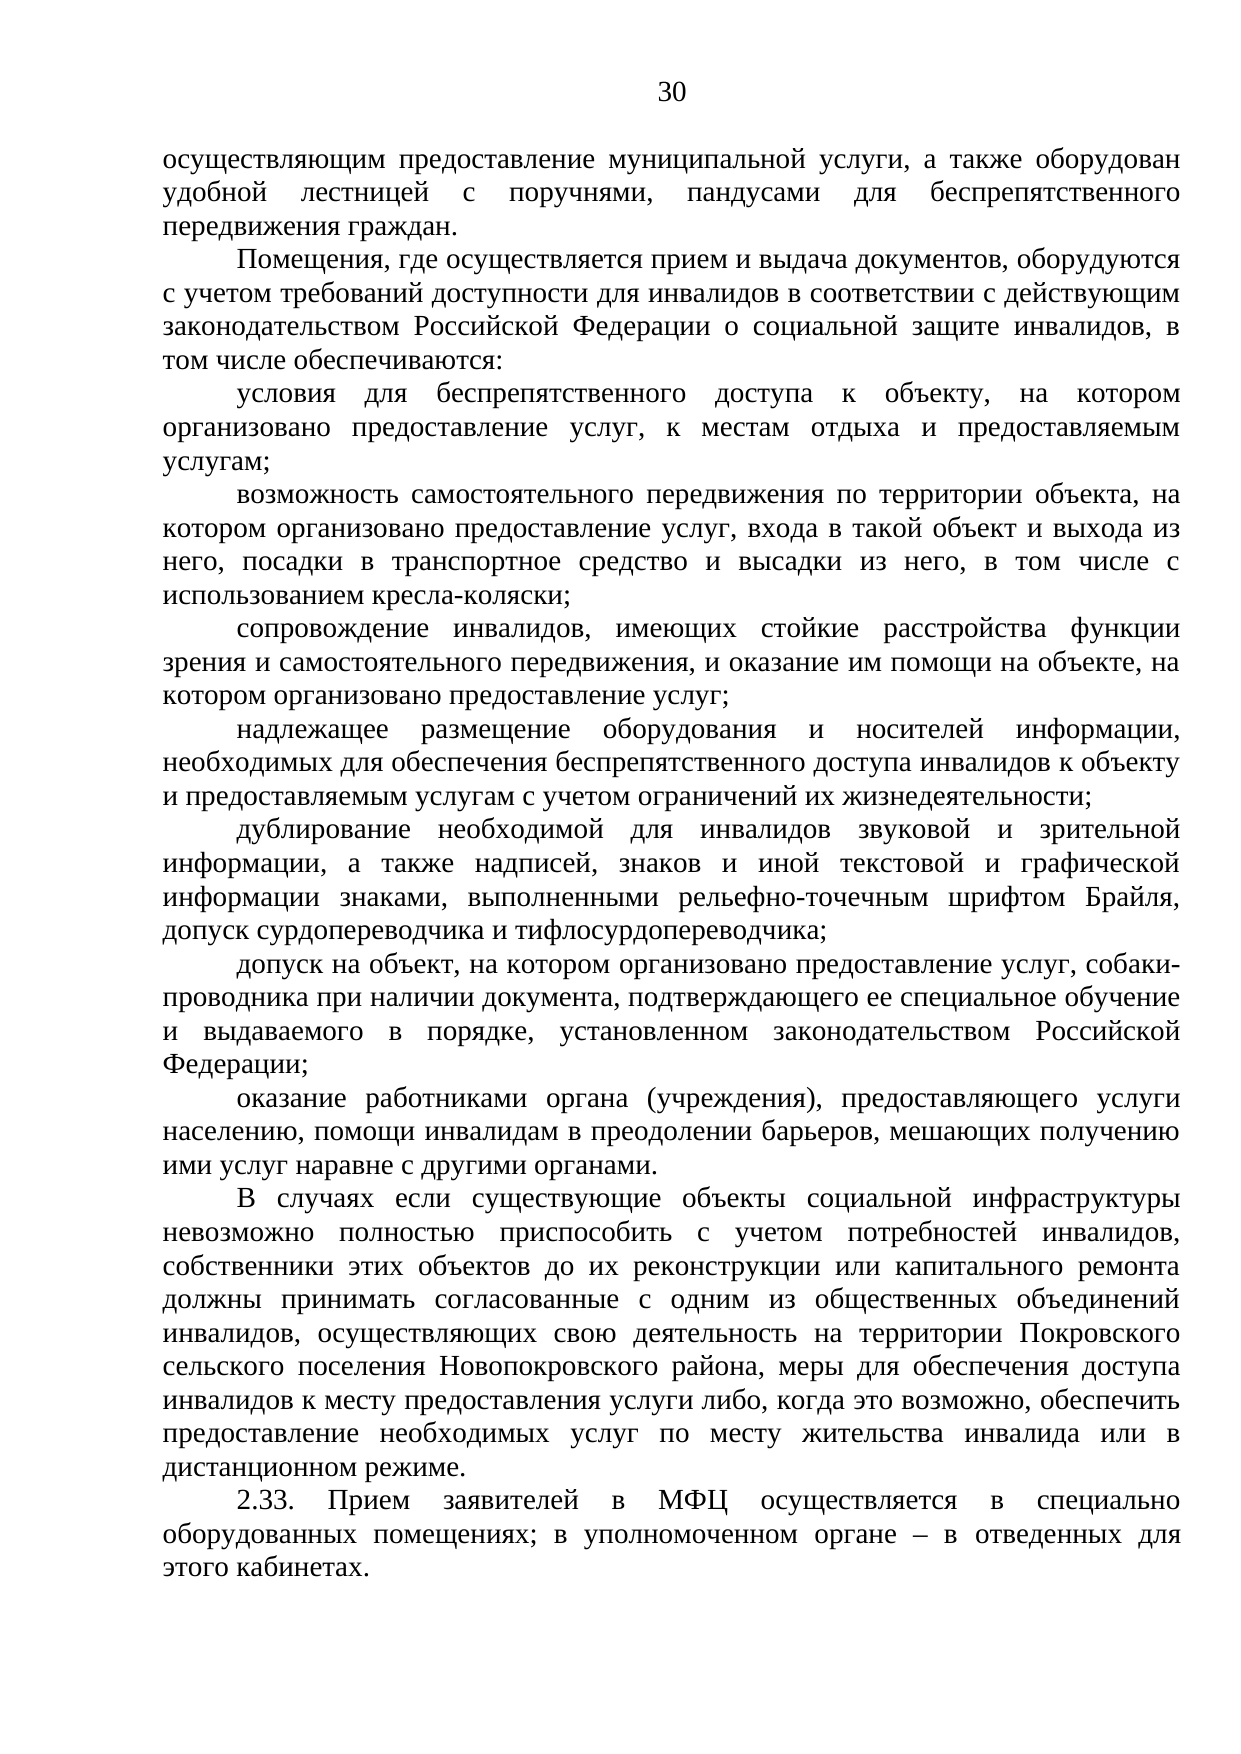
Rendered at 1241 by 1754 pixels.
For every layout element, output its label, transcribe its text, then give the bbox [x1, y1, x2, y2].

text Помещения, где осуществляется прием и выдача документов, оборудуются с учетом требований доступности для инвалидов в соответствии с действующим законодательством Российской Федерации о социальной защите инвалидов, в том числе обеспечиваются: [162, 241, 1181, 376]
text В случаях если существующие объекты социальной инфраструктуры невозможно полностью приспособить с учетом потребностей инвалидов, собственники этих объектов до их реконструкции или капитального ремонта должны принимать согласованные с одним из общественных объединений инвалидов, осуществляющих свою деятельность на территории Покровского сельского поселения Новопокровского района, меры для обеспечения доступа инвалидов к месту предоставления услуги либо, когда это возможно, обеспечить предоставление необходимых услуг по месту жительства инвалида или в дистанционном режиме. [162, 1181, 1181, 1482]
text возможность самостоятельного передвижения по территории объекта, на котором организовано предоставление услуг, входа в такой объект и выхода из него, посадки в транспортное средство и высадки из него, в том числе с использованием кресла-коляски; [162, 476, 1181, 610]
text 2.33. Прием заявителей в МФЦ осуществляется в специально оборудованных помещениях; в уполномоченном органе – в отведенных для этого кабинетах. [162, 1482, 1181, 1583]
text сопровождение инвалидов, имеющих стойкие расстройства функции зрения и самостоятельного передвижения, и оказание им помощи на объекте, на котором организовано предоставление услуг; [162, 610, 1181, 711]
text надлежащее размещение оборудования и носителей информации, необходимых для обеспечения беспрепятственного доступа инвалидов к объекту и предоставляемым услугам с учетом ограничений их жизнедеятельности; [162, 711, 1181, 812]
text условия для беспрепятственного доступа к объекту, на котором организовано предоставление услуг, к местам отдыха и предоставляемым услугам; [162, 376, 1181, 476]
text допуск на объект, на котором организовано предоставление услуг, собаки-проводника при наличии документа, подтверждающего ее специальное обучение и выдаваемого в порядке, установленном законодательством Российской Федерации; [162, 946, 1181, 1080]
text оказание работниками органа (учреждения), предоставляющего услуги населению, помощи инвалидам в преодолении барьеров, мешающих получению ими услуг наравне с другими органами. [162, 1080, 1181, 1181]
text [162, 141, 1181, 241]
text дублирование необходимой для инвалидов звуковой и зрительной информации, а также надписей, знаков и иной текстовой и графической информации знаками, выполненными рельефно-точечным шрифтом Брайля, допуск сурдопереводчика и тифлосурдопереводчика; [162, 812, 1181, 946]
